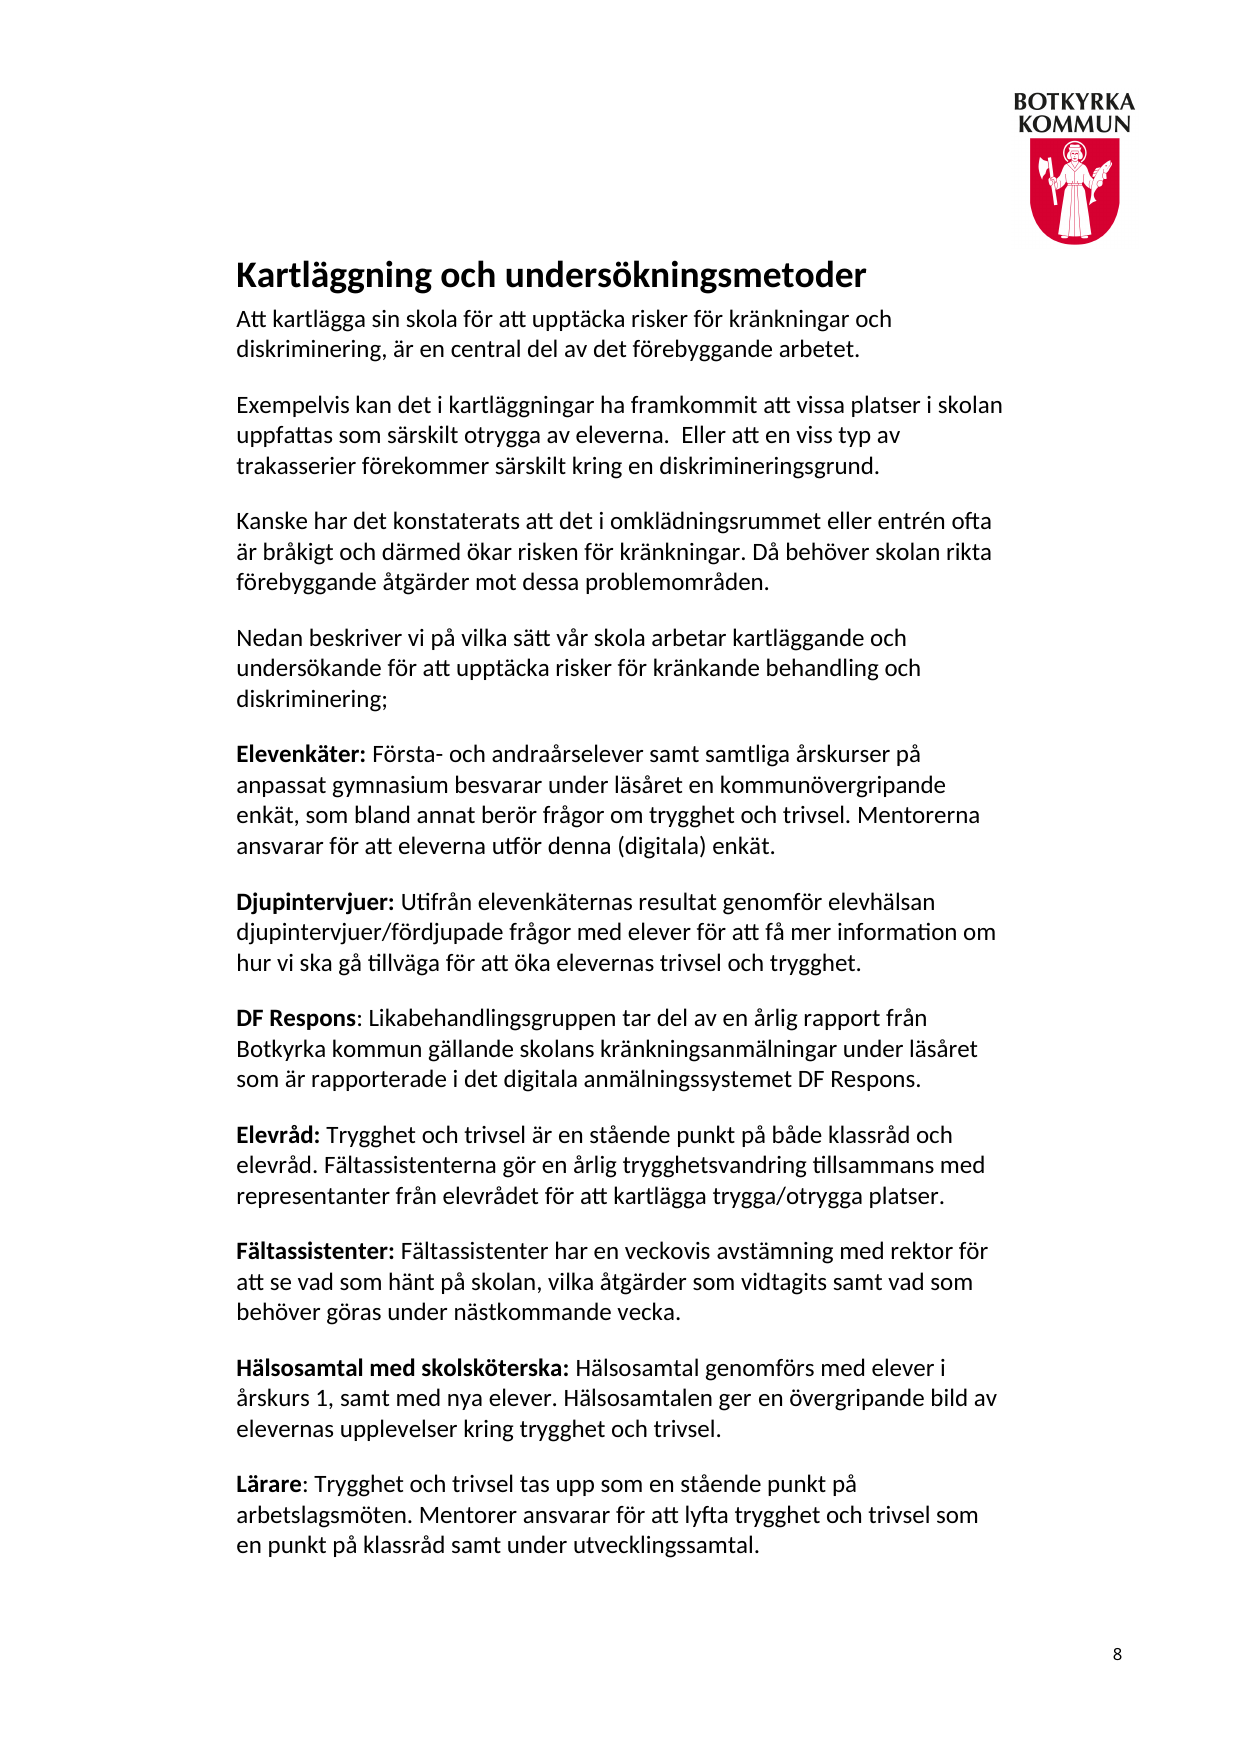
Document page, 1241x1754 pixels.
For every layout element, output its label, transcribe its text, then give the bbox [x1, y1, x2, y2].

text Elevråd: Trygghet och trivsel är en stående punkt på både klassråd och elevråd. Fältassistenterna gör en årlig trygghetsvandring tillsammans med representanter från elevrådet för att kartlägga trygga/otrygga platser. [236, 1119, 1004, 1210]
text Nedan beskriver vi på vilka sätt vår skola arbetar kartläggande och undersökande för att upptäcka risker för kränkande behandling och diskriminering; [236, 622, 1004, 713]
picture [1011, 88, 1139, 249]
text Hälsosamtal med skolsköterska: Hälsosamtal genomförs med elever i årskurs 1, samt med nya elever. Hälsosamtalen ger en övergripande bild av elevernas upplevelser kring trygghet och trivsel. [236, 1352, 1004, 1443]
text Elevenkäter: Första- och andraårselever samt samtliga årskurser på anpassat gymnasium besvarar under läsåret en kommunövergripande enkät, som bland annat berör frågor om trygghet och trivsel. Mentorerna ansvarar för att eleverna utför denna (digitala) enkät. [236, 738, 1004, 861]
subtitle Kartläggning och undersökningsmetoder [236, 251, 1004, 297]
text Kanske har det konstaterats att det i omklädningsrummet eller entrén ofta är bråkigt och därmed ökar risken för kränkningar. Då behöver skolan rikta förebyggande åtgärder mot dessa problemområden. [236, 505, 1004, 597]
text Fältassistenter: Fältassistenter har en veckovis avstämning med rektor för att se vad som hänt på skolan, vilka åtgärder som vidtagits samt vad som behöver göras under nästkommande vecka. [236, 1235, 1004, 1327]
text Lärare: Trygghet och trivsel tas upp som en stående punkt på arbetslagsmöten. Mentorer ansvarar för att lyfta trygghet och trivsel som en punkt på klassråd samt under utvecklingssamtal. [236, 1468, 1004, 1560]
text Djupintervjuer: Utifrån elevenkäternas resultat genomför elevhälsan djupintervjuer/fördjupade frågor med elever för att få mer information om hur vi ska gå tillväga för att öka elevernas trivsel och trygghet. [236, 886, 1004, 977]
text DF Respons: Likabehandlingsgruppen tar del av en årlig rapport från Botkyrka kommun gällande skolans kränkningsanmälningar under läsåret som är rapporterade i det digitala anmälningssystemet DF Respons. [236, 1002, 1004, 1094]
text Att kartlägga sin skola för att upptäcka risker för kränkningar och diskriminering, är en central del av det förebyggande arbetet. [236, 303, 1004, 364]
text Exempelvis kan det i kartläggningar ha framkommit att vissa platser i skolan uppfattas som särskilt otrygga av eleverna. Eller att en viss typ av trakasserier förekommer särskilt kring en diskrimineringsgrund. [236, 389, 1004, 480]
